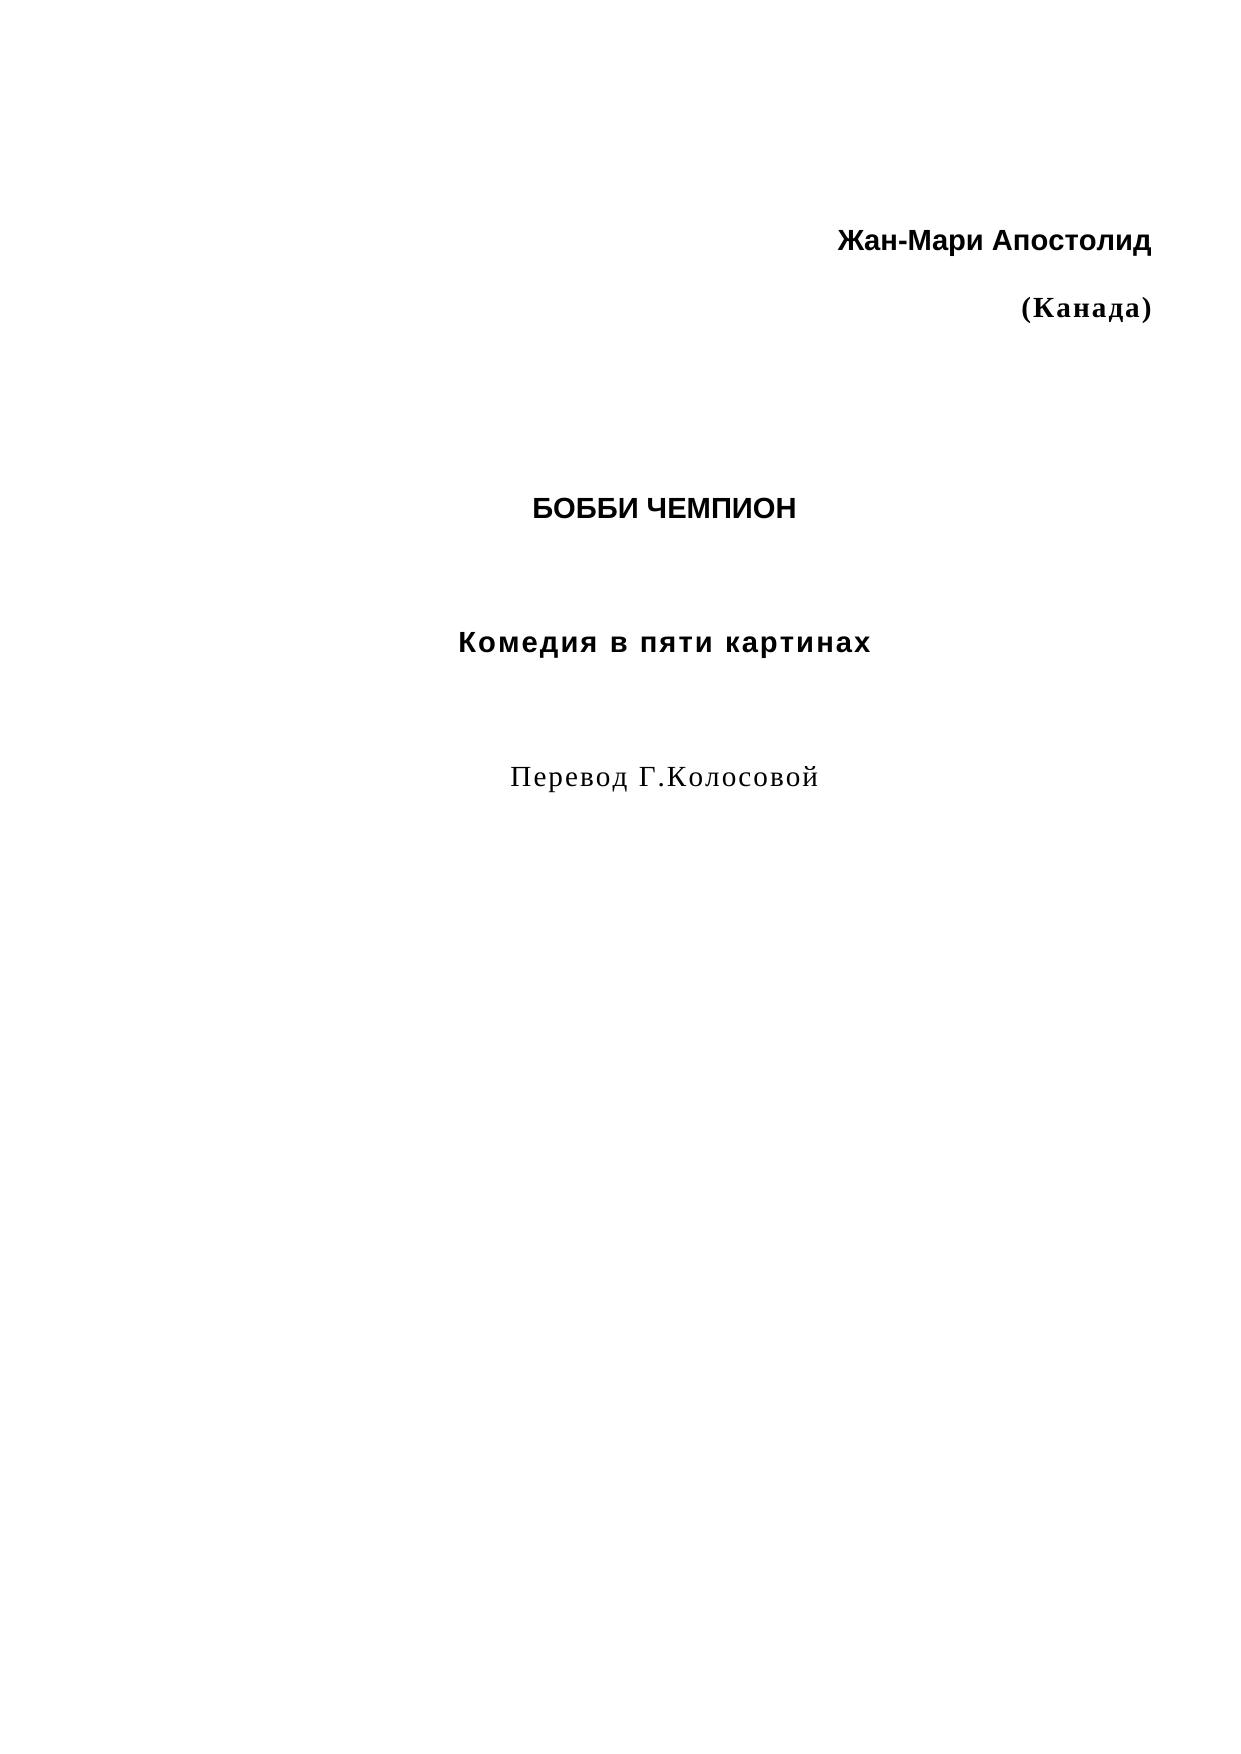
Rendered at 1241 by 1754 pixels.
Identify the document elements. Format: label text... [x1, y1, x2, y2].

subtitle БОББИ ЧЕМПИОН [177, 491, 1152, 525]
text (Канада) [177, 290, 1152, 323]
text Перевод Г.Колосовой [177, 759, 1152, 793]
text Жан-Мари Апостолид [177, 223, 1152, 256]
subtitle Комедия в пяти картинах [177, 625, 1152, 659]
